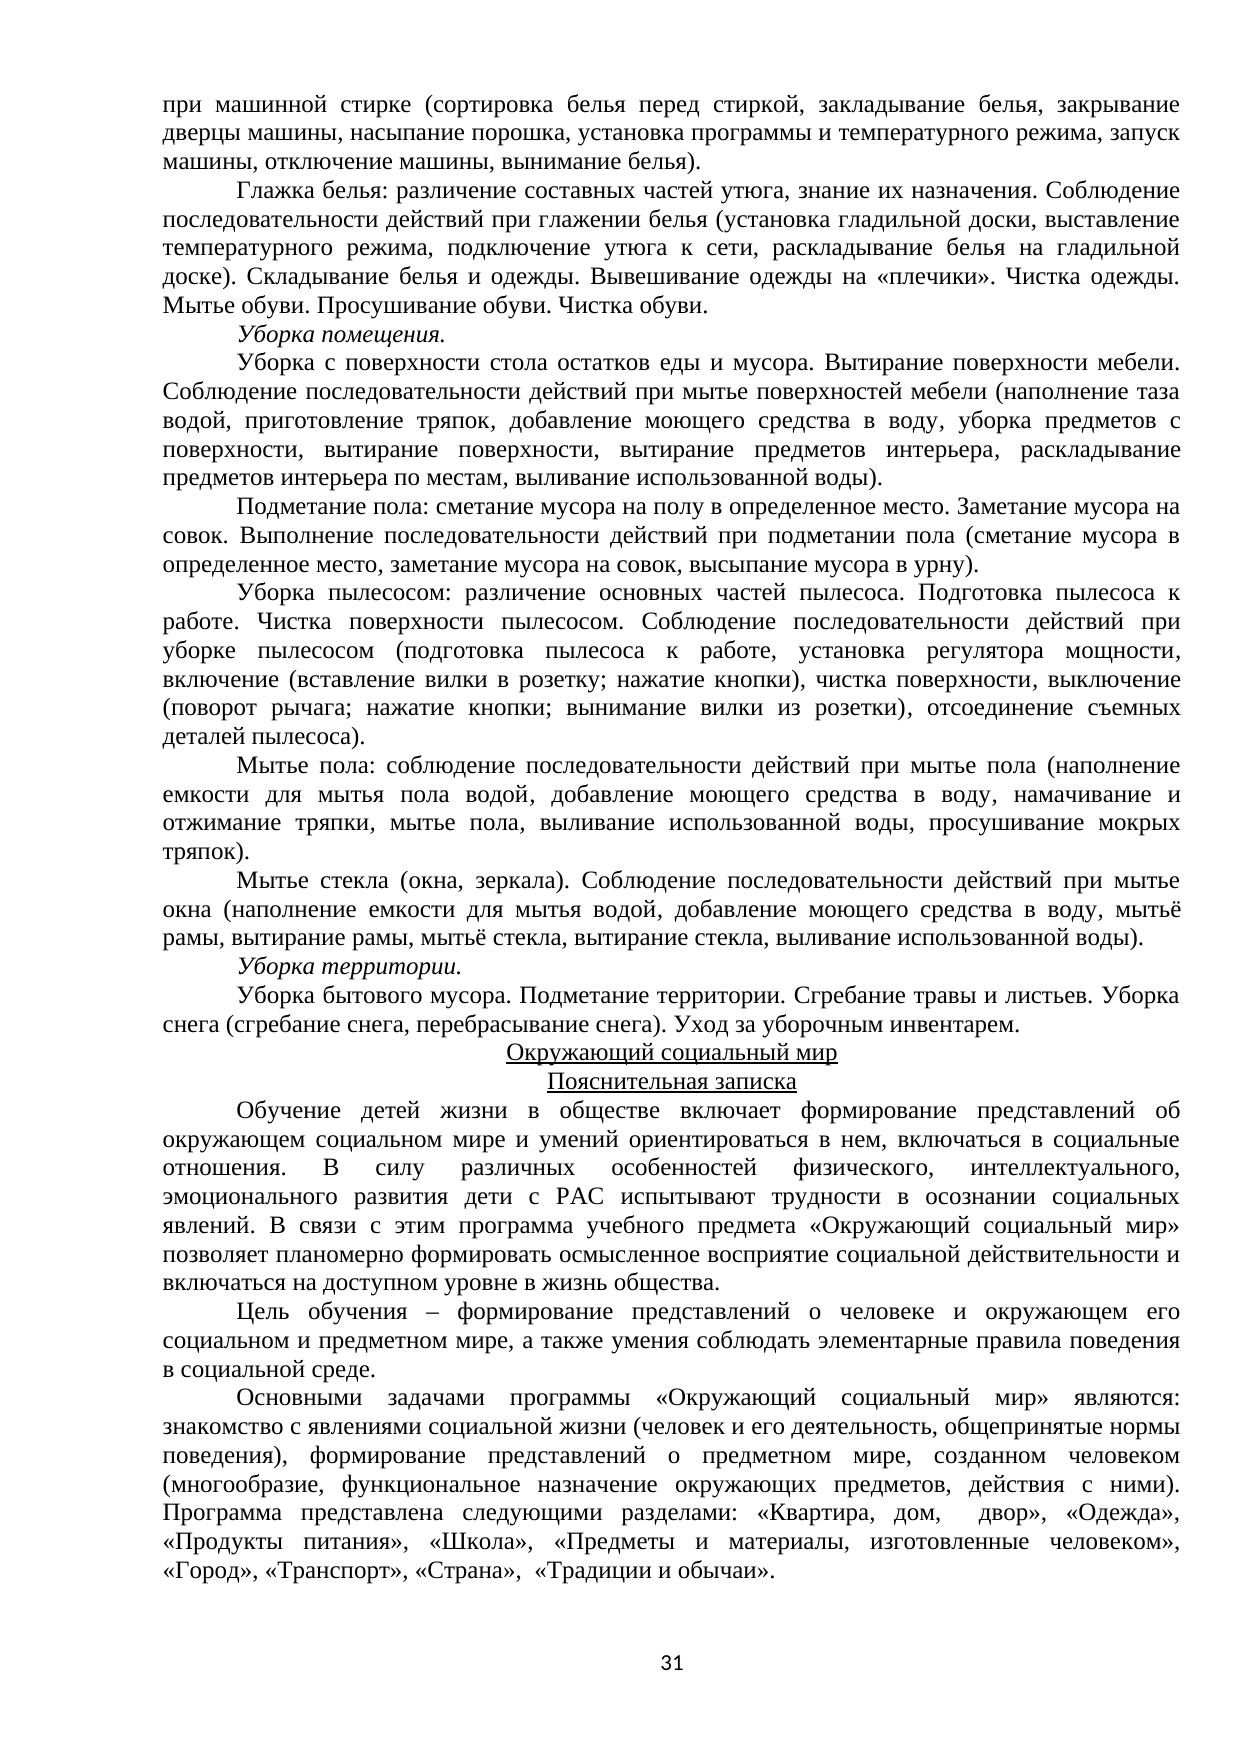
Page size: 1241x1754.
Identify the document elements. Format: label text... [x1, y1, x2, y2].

text Подметание пола: сметание мусора на полу в определенное место. Заметание мусора на совок. Выполнение последовательности действий при подметании пола (сметание мусора в определенное место, заметание мусора на совок, высыпание мусора в урну). [162, 491, 1181, 577]
text Уборка помещения. [162, 319, 1181, 347]
text Обучение детей жизни в обществе включает формирование представлений об окружающем социальном мире и умений ориентироваться в нем, включаться в социальные отношения. В силу различных особенностей физического, интеллектуального, эмоционального развития дети с РАС испытывают трудности в осознании социальных явлений. В связи с этим программа учебного предмета «Окружающий социальный мир» позволяет планомерно формировать осмысленное восприятие социальной действительности и включаться на доступном уровне в жизнь общества. [162, 1095, 1181, 1296]
text Уборка бытового мусора. Подметание территории. Сгребание травы и листьев. Уборка снега (сгребание снега, перебрасывание снега). Уход за уборочным инвентарем. [162, 980, 1181, 1037]
text Мытье пола: соблюдение последовательности действий при мытье пола (наполнение емкости для мытья пола водой, добавление моющего средства в воду, намачивание и отжимание тряпки, мытье пола, выливание использованной воды, просушивание мокрых тряпок). [162, 750, 1181, 865]
text Пояснительная записка [162, 1066, 1181, 1095]
text Глажка белья: различение составных частей утюга, знание их назначения. Соблюдение последовательности действий при глажении белья (установка гладильной доски, выставление температурного режима, подключение утюга к сети, раскладывание белья на гладильной доске). Складывание белья и одежды. Вывешивание одежды на «плечики». Чистка одежды. Мытье обуви. Просушивание обуви. Чистка обуви. [162, 175, 1181, 319]
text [162, 89, 1181, 175]
text Мытье стекла (окна, зеркала). Соблюдение последовательности действий при мытье окна (наполнение емкости для мытья водой, добавление моющего средства в воду, мытьё рамы, вытирание рамы, мытьё стекла, вытирание стекла, выливание использованной воды). [162, 865, 1181, 951]
text Уборка территории. [162, 951, 1181, 980]
text Окружающий социальный мир [162, 1037, 1181, 1066]
text Цель обучения – формирование представлений о человеке и окружающем его социальном и предметном мире, а также умения соблюдать элементарные правила поведения в социальной среде. [162, 1296, 1181, 1382]
text Основными задачами программы «Окружающий социальный мир» являются: знакомство с явлениями социальной жизни (человек и его деятельность, общепринятые нормы поведения), формирование представлений о предметном мире, созданном человеком (многообразие, функциональное назначение окружающих предметов, действия с ними). Программа представлена следующими разделами: «Квартира, дом, двор», «Одежда», «Продукты питания», «Школа», «Предметы и материалы, изготовленные человеком», «Город», «Транспорт», «Страна», «Традиции и обычаи». [162, 1382, 1181, 1584]
text Уборка с поверхности стола остатков еды и мусора. Вытирание поверхности мебели. Соблюдение последовательности действий при мытье поверхностей мебели (наполнение таза водой, приготовление тряпок, добавление моющего средства в воду, уборка предметов с поверхности, вытирание поверхности, вытирание предметов интерьера, раскладывание предметов интерьера по местам, выливание использованной воды). [162, 347, 1181, 491]
text Уборка пылесосом: различение основных частей пылесоса. Подготовка пылесоса к работе. Чистка поверхности пылесосом. Соблюдение последовательности действий при уборке пылесосом (подготовка пылесоса к работе, установка регулятора мощности, включение (вставление вилки в розетку; нажатие кнопки), чистка поверхности, выключение (поворот рычага; нажатие кнопки; вынимание вилки из розетки), отсоединение съемных деталей пылесоса). [162, 577, 1181, 750]
